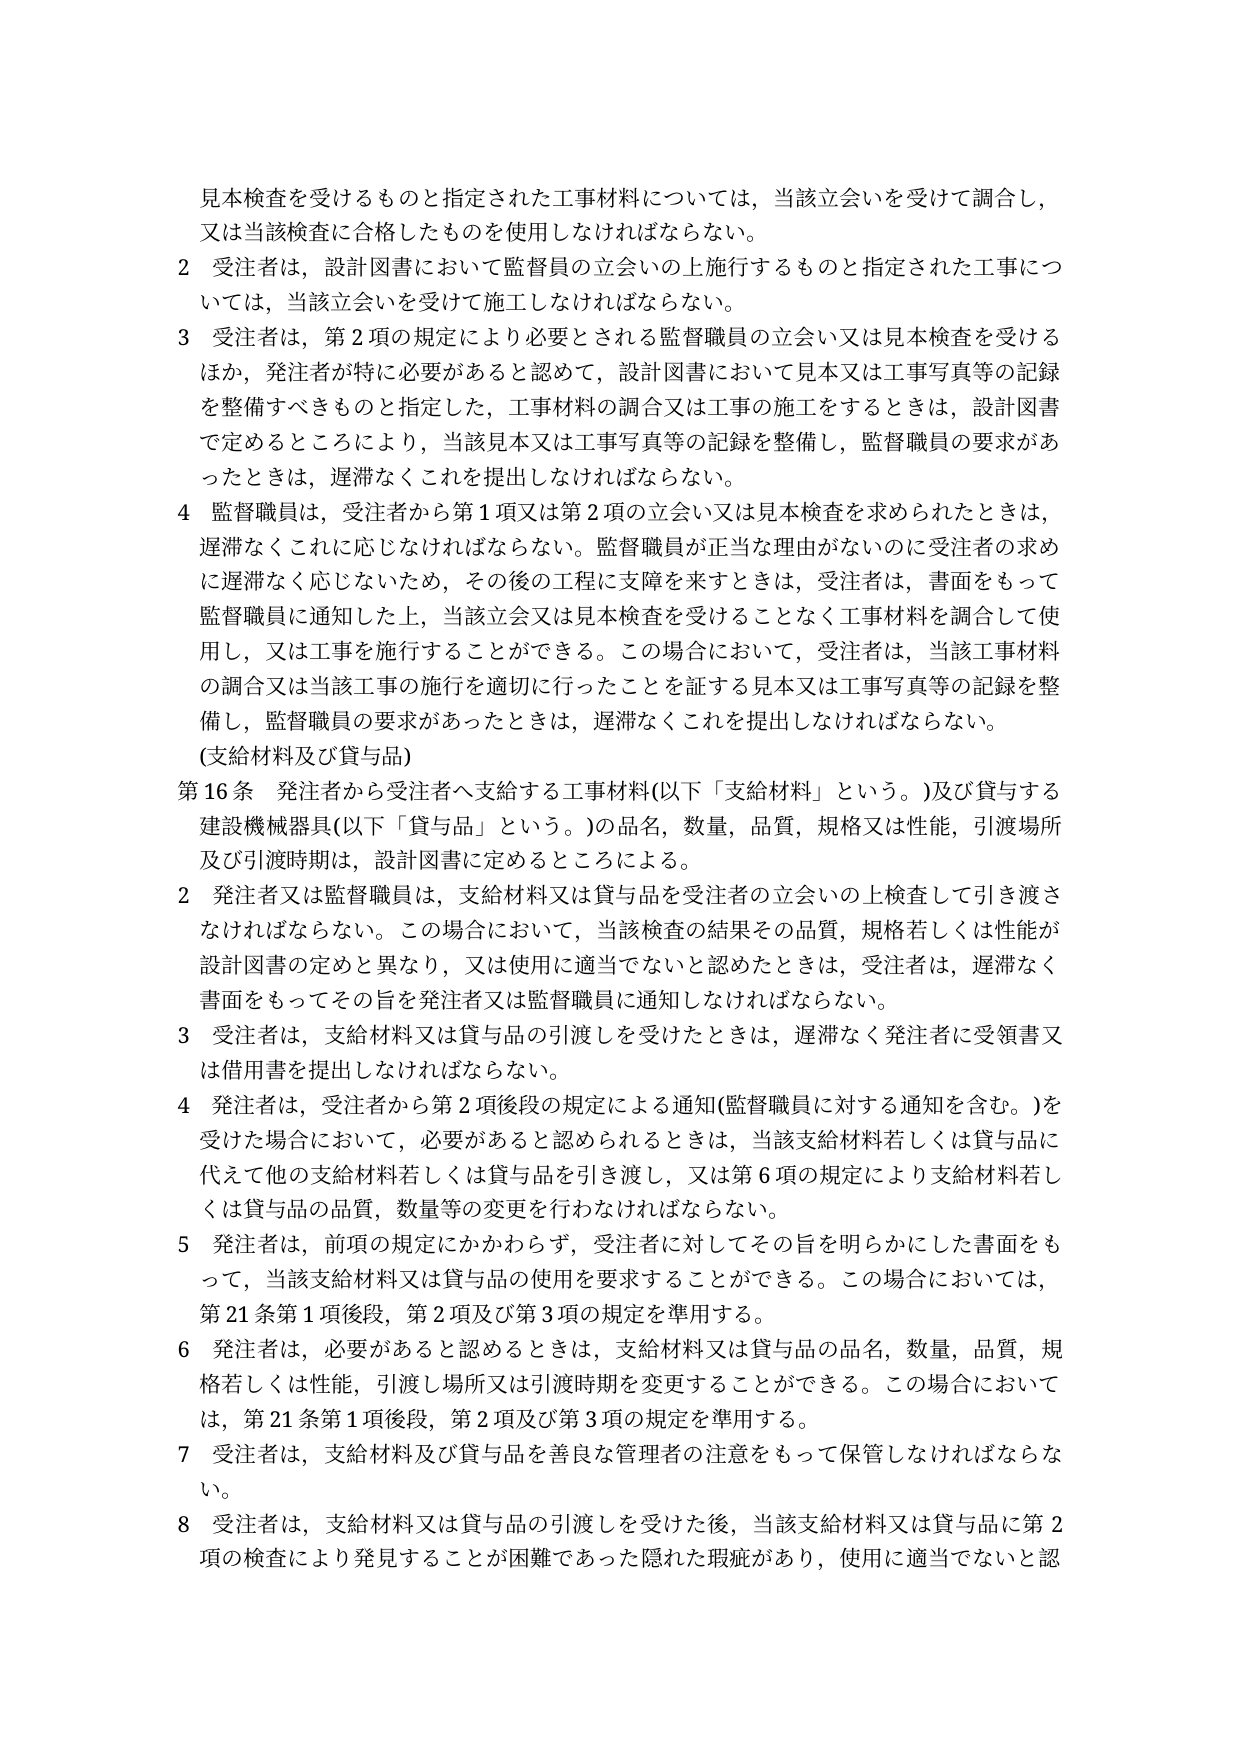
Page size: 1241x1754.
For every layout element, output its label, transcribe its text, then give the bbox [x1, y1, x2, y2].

text 4 発注者は，受注者から第2項後段の規定による通知(監督職員に対する通知を含む。)を受けた場合において，必要があると認められるときは，当該支給材料若しくは貸与品に代えて他の支給材料若しくは貸与品を引き渡し，又は第6項の規定により支給材料若しくは貸与品の品質，数量等の変更を行わなければならない。 [177, 1086, 1063, 1226]
text 2 発注者又は監督職員は，支給材料又は貸与品を受注者の立会いの上検査して引き渡さなければならない。この場合において，当該検査の結果その品質，規格若しくは性能が設計図書の定めと異なり，又は使用に適当でないと認めたときは，受注者は，遅滞なく書面をもってその旨を発注者又は監督職員に通知しなければならない。 [177, 877, 1063, 1017]
text 3 受注者は，第2項の規定により必要とされる監督職員の立会い又は見本検査を受けるほか，発注者が特に必要があると認めて，設計図書において見本又は工事写真等の記録を整備すべきものと指定した，工事材料の調合又は工事の施工をするときは，設計図書で定めるところにより，当該見本又は工事写真等の記録を整備し，監督職員の要求があったときは，遅滞なくこれを提出しなければならない。 [177, 319, 1063, 493]
text 7 受注者は，支給材料及び貸与品を善良な管理者の注意をもって保管しなければならない。 [177, 1435, 1063, 1505]
text 4 監督職員は，受注者から第1項又は第2項の立会い又は見本検査を求められたときは，遅滞なくこれに応じなければならない。監督職員が正当な理由がないのに受注者の求めに遅滞なく応じないため，その後の工程に支障を来すときは，受注者は，書面をもって監督職員に通知した上，当該立会又は見本検査を受けることなく工事材料を調合して使用し，又は工事を施行することができる。この場合において，受注者は，当該工事材料の調合又は当該工事の施行を適切に行ったことを証する見本又は工事写真等の記録を整備し，監督職員の要求があったときは，遅滞なくこれを提出しなければならない。 [177, 493, 1063, 737]
text 5 発注者は，前項の規定にかかわらず，受注者に対してその旨を明らかにした書面をもって，当該支給材料又は貸与品の使用を要求することができる。この場合においては，第21条第1項後段，第2項及び第3項の規定を準用する。 [177, 1226, 1063, 1331]
text 2 受注者は，設計図書において監督員の立会いの上施行するものと指定された工事については，当該立会いを受けて施工しなければならない。 [177, 249, 1063, 319]
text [177, 1505, 1063, 1575]
text 6 発注者は，必要があると認めるときは，支給材料又は貸与品の品名，数量，品質，規格若しくは性能，引渡し場所又は引渡時期を変更することができる。この場合においては，第21条第1項後段，第2項及び第3項の規定を準用する。 [177, 1331, 1063, 1435]
text 3 受注者は，支給材料又は貸与品の引渡しを受けたときは，遅滞なく発注者に受領書又は借用書を提出しなければならない。 [177, 1017, 1063, 1086]
text 第16条 発注者から受注者へ支給する工事材料(以下「支給材料」という。)及び貸与する建設機械器具(以下「貸与品」という。)の品名，数量，品質，規格又は性能，引渡場所及び引渡時期は，設計図書に定めるところによる。 [177, 772, 1063, 877]
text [177, 179, 1063, 249]
text (支給材料及び貸与品) [177, 737, 1063, 772]
